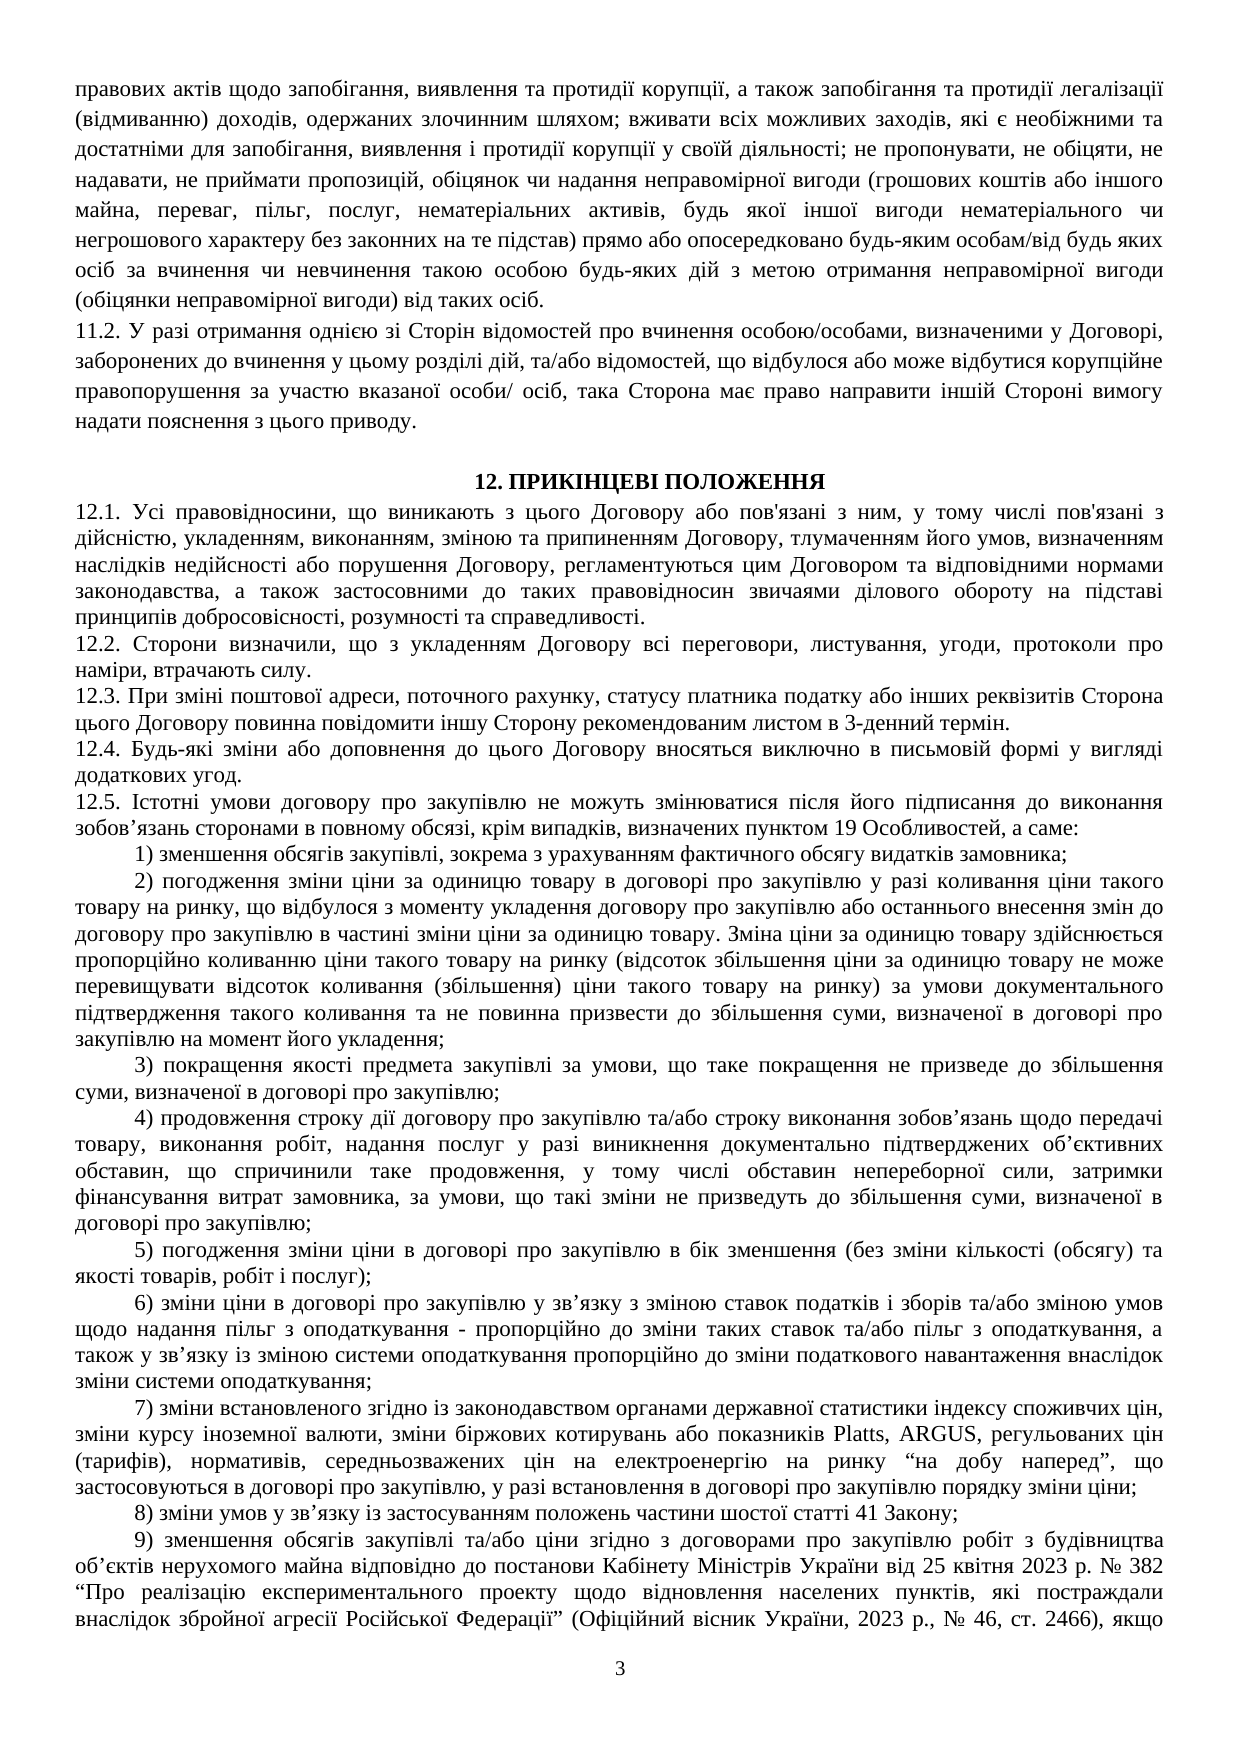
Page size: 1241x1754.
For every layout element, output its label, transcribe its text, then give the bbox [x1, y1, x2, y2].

text 12.1. Усі правовідносини, що виникають з цього Договору або пов'язані з ним, у тому числі пов'язані з дійсністю, укладенням, виконанням, зміною та припиненням Договору, тлумаченням його умов, визначенням наслідків недійсності або порушення Договору, регламентуються цим Договором та відповідними нормами законодавства, а також застосовними до таких правовідносин звичаями ділового обороту на підставі принципів добросовісності, розумності та справедливості. [75, 498, 1165, 630]
text 12. ПРИКІНЦЕВІ ПОЛОЖЕННЯ [75, 468, 1165, 494]
text 12.2. Сторони визначили, що з укладенням Договору всі переговори, листування, угоди, протоколи про наміри, втрачають силу. [75, 630, 1165, 682]
text 5) погодження зміни ціни в договорі про закупівлю в бік зменшення (без зміни кількості (обсягу) та якості товарів, робіт і послуг); [75, 1236, 1165, 1288]
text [75, 1526, 1165, 1631]
text 11.2. У разі отримання однією зі Сторін відомостей про вчинення особою/особами, визначеними у Договорі, заборонених до вчинення у цьому розділі дій, та/або відомостей, що відбулося або може відбутися корупційне правопорушення за участю вказаної особи/ осіб, така Сторона має право направити іншій Стороні вимогу надати пояснення з цього приводу. [75, 317, 1165, 434]
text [75, 75, 1165, 313]
text 12.4. Будь-які зміни або доповнення до цього Договору вносяться виключно в письмовій формі у вигляді додаткових угод. [75, 735, 1165, 788]
text 4) продовження строку дії договору про закупівлю та/або строку виконання зобов’язань щодо передачі товару, виконання робіт, надання послуг у разі виникнення документально підтверджених об’єктивних обставин, що спричинили таке продовження, у тому числі обставин непереборної сили, затримки фінансування витрат замовника, за умови, що такі зміни не призведуть до збільшення суми, визначеної в договорі про закупівлю; [75, 1104, 1165, 1236]
text 7) зміни встановленого згідно із законодавством органами державної статистики індексу споживчих цін, зміни курсу іноземної валюти, зміни біржових котирувань або показників Platts, ARGUS, регульованих цін (тарифів), нормативів, середньозважених цін на електроенергію на ринку “на добу наперед”, що застосовуються в договорі про закупівлю, у разі встановлення в договорі про закупівлю порядку зміни ціни; [75, 1394, 1165, 1499]
text 12.3. При зміні поштової адреси, поточного рахунку, статусу платника податку або інших реквізитів Сторона цього Договору повинна повідомити іншу Сторону рекомендованим листом в 3-денний термін. [75, 682, 1165, 735]
text 6) зміни ціни в договорі про закупівлю у зв’язку з зміною ставок податків і зборів та/або зміною умов щодо надання пільг з оподаткування - пропорційно до зміни таких ставок та/або пільг з оподаткування, а також у зв’язку із зміною системи оподаткування пропорційно до зміни податкового навантаження внаслідок зміни системи оподаткування; [75, 1288, 1165, 1394]
text 3) покращення якості предмета закупівлі за умови, що таке покращення не призведе до збільшення суми, визначеної в договорі про закупівлю; [75, 1051, 1165, 1104]
text 1) зменшення обсягів закупівлі, зокрема з урахуванням фактичного обсягу видатків замовника; [75, 841, 1165, 867]
text 8) зміни умов у зв’язку із застосуванням положень частини шостої статті 41 Закону; [75, 1499, 1165, 1526]
text 2) погодження зміни ціни за одиницю товару в договорі про закупівлю у разі коливання ціни такого товару на ринку, що відбулося з моменту укладення договору про закупівлю або останнього внесення змін до договору про закупівлю в частині зміни ціни за одиницю товару. Зміна ціни за одиницю товару здійснюється пропорційно коливанню ціни такого товару на ринку (відсоток збільшення ціни за одиницю товару не може перевищувати відсоток коливання (збільшення) ціни такого товару на ринку) за умови документального підтвердження такого коливання та не повинна призвести до збільшення суми, визначеної в договорі про закупівлю на момент його укладення; [75, 867, 1165, 1051]
text 12.5. Істотні умови договору про закупівлю не можуть змінюватися після його підписання до виконання зобов’язань сторонами в повному обсязі, крім випадків, визначених пунктом 19 Особливостей, а саме: [75, 788, 1165, 841]
